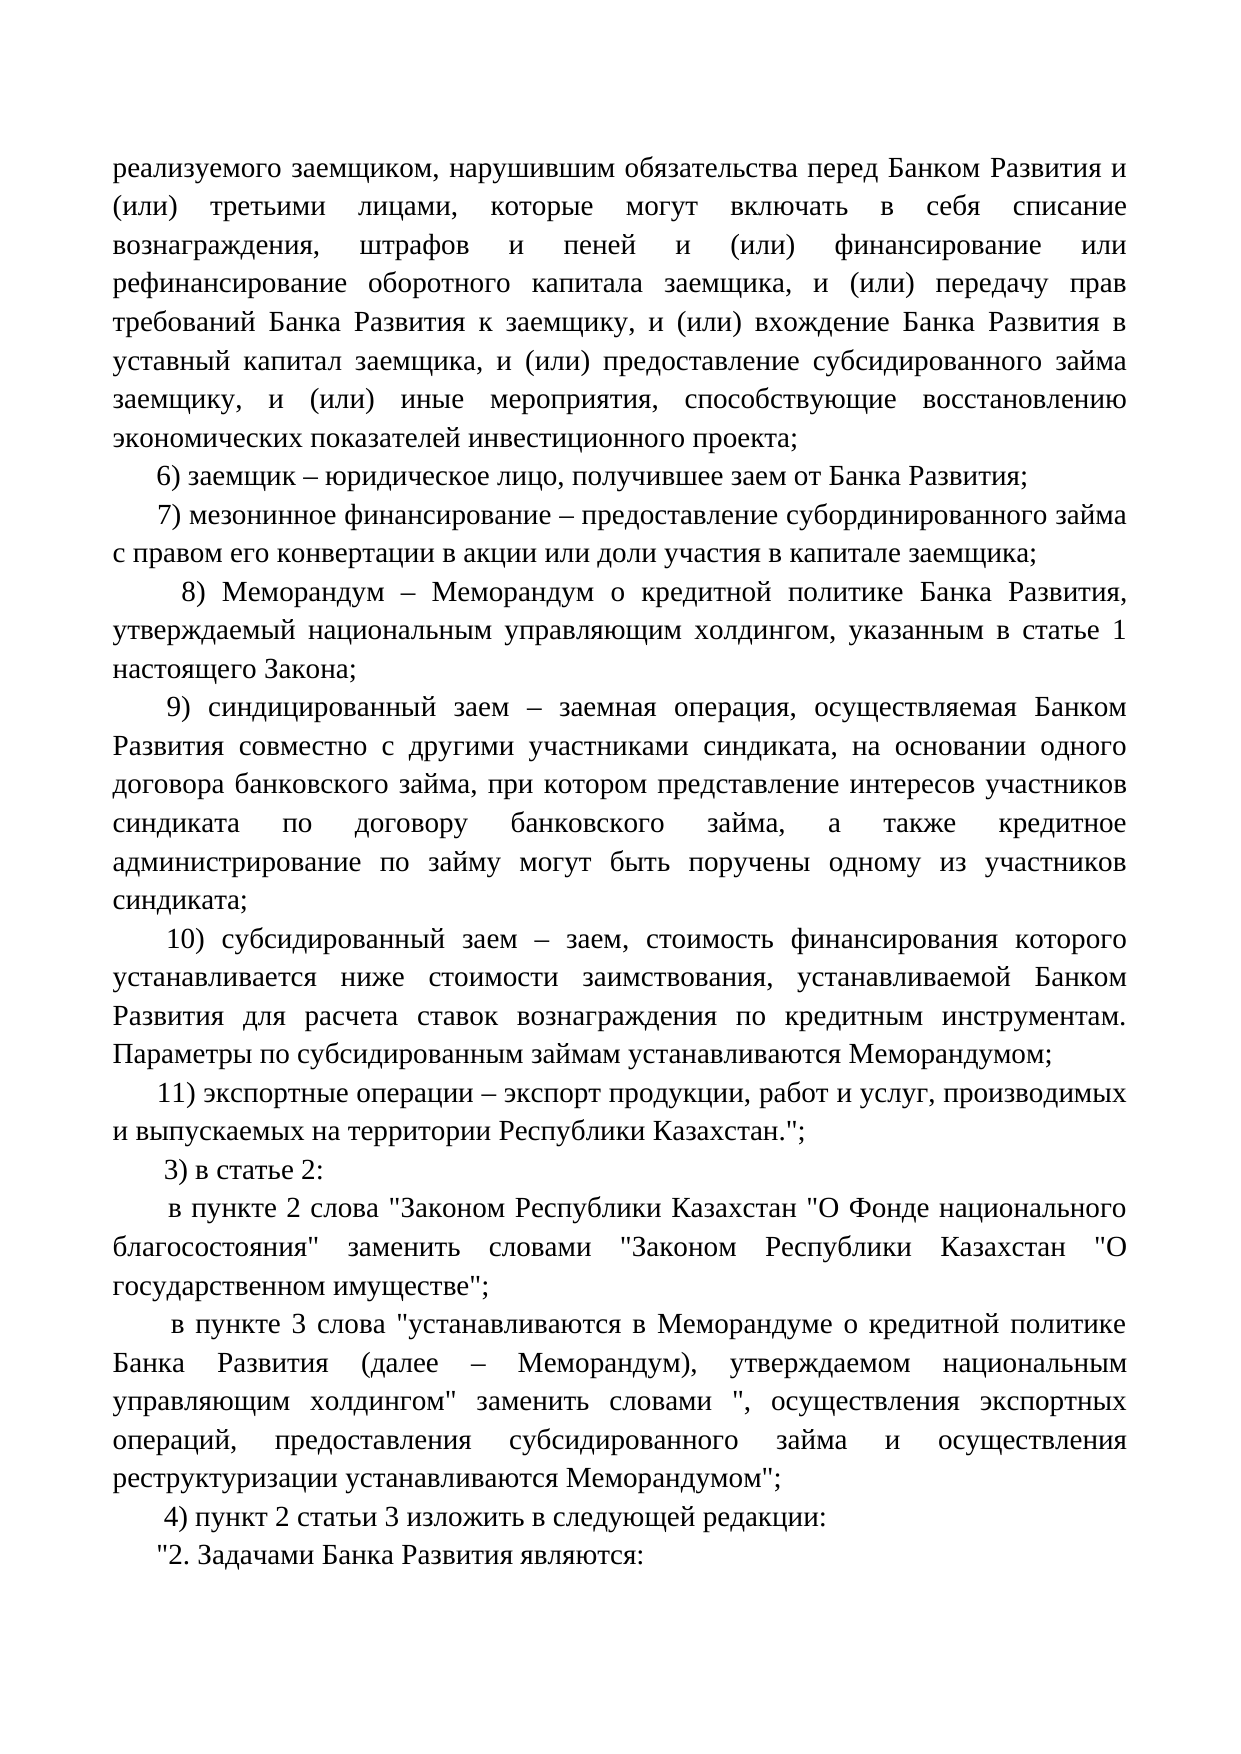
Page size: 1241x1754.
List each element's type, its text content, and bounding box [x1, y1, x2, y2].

text 11) экспортные операции – экспорт продукции, работ и услуг, производимых и выпускаемых на территории Республики Казахстан."; [112, 1075, 1128, 1147]
text 8) Меморандум – Меморандум о кредитной политике Банка Развития, утверждаемый национальным управляющим холдингом, указанным в статье 1 настоящего Закона; [112, 574, 1128, 684]
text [112, 150, 1128, 453]
text 9) синдицированный заем – заемная операция, осуществляемая Банком Развития совместно с другими участниками синдиката, на основании одного договора банковского займа, при котором представление интересов участников синдиката по договору банковского займа, а также кредитное администрирование по займу могут быть поручены одному из участников синдиката; [112, 689, 1128, 916]
text в пункте 2 слова "Законом Республики Казахстан "О Фонде национального благосостояния" заменить словами "Законом Республики Казахстан "О государственном имуществе"; [112, 1191, 1128, 1301]
text 10) субсидированный заем – заем, стоимость финансирования которого устанавливается ниже стоимости заимствования, устанавливаемой Банком Развития для расчета ставок вознаграждения по кредитным инструментам. Параметры по субсидированным займам устанавливаются Меморандумом; [112, 921, 1128, 1070]
text "2. Задачами Банка Развития являются: [112, 1537, 1128, 1571]
text в пункте 3 слова "устанавливаются в Меморандуме о кредитной политике Банка Развития (далее – Меморандум), утверждаемом национальным управляющим холдингом" заменить словами ", осуществления экспортных операций, предоставления субсидированного займа и осуществления реструктуризации устанавливаются Меморандумом"; [112, 1306, 1128, 1494]
text 4) пункт 2 статьи 3 изложить в следующей редакции: [112, 1499, 1128, 1532]
text 7) мезонинное финансирование – предоставление субординированного займа с правом его конвертации в акции или доли участия в капитале заемщика; [112, 497, 1128, 569]
text 6) заемщик – юридическое лицо, получившее заем от Банка Развития; [112, 458, 1128, 492]
text 3) в статье 2: [112, 1152, 1128, 1186]
